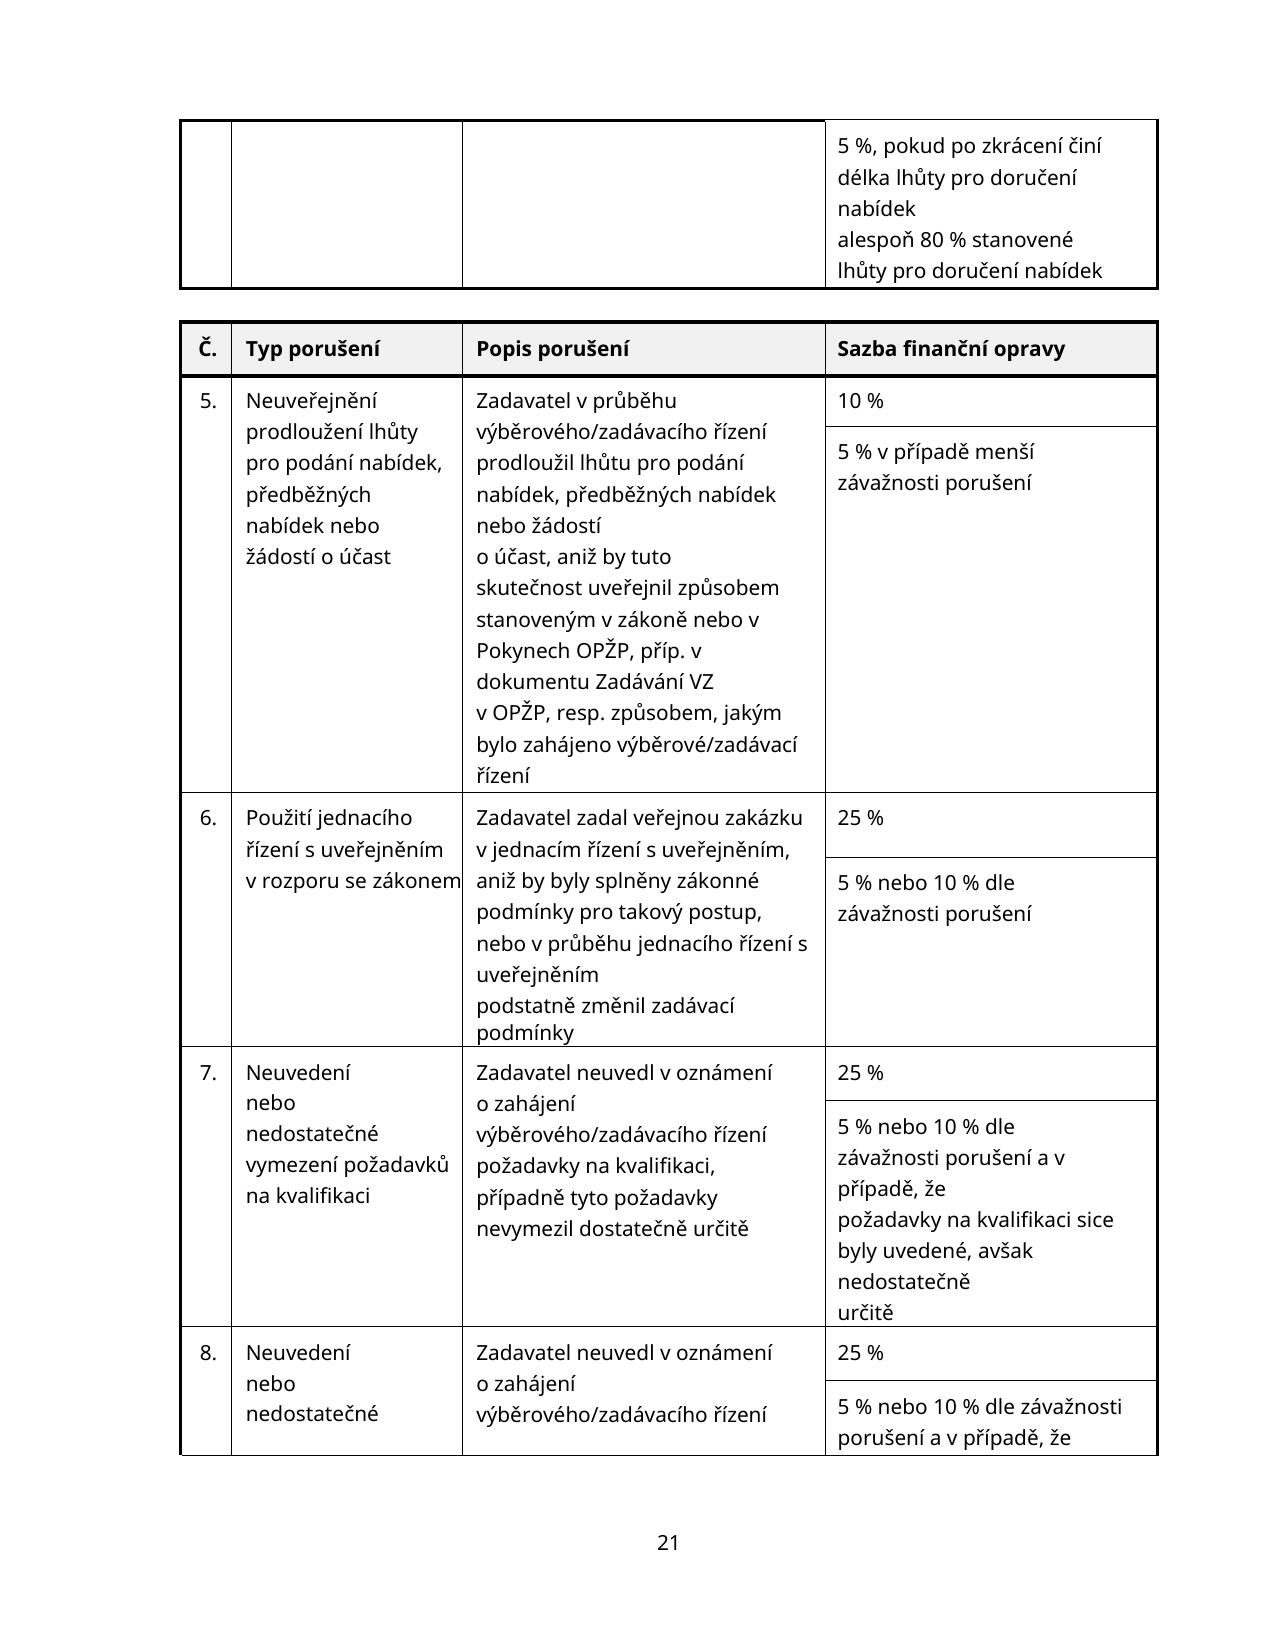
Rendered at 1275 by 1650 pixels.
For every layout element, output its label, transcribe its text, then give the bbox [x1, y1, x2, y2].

table_cell 5 %, pokud po zkrácení činí délka lhůty pro doručení nabídek alespoň 80 % stanovené lhůty pro doručení nabídek [825, 120, 1156, 287]
table_cell Zadavatel v průběhu výběrového/zadávacího řízení prodloužil lhůtu pro podání nabídek, předběžných nabídek nebo žádostí o účast, aniž by tuto skutečnost uveřejnil způsobem stanoveným v zákoně nebo v Pokynech OPŽP, příp. v dokumentu Zadávání VZ v OPŽP, resp. způsobem, jakým bylo zahájeno výběrové/zadávací řízení [463, 378, 825, 792]
table_cell 8. [182, 1327, 231, 1455]
table_header Sazba finanční opravy [826, 324, 1156, 374]
table_cell 5 % nebo 10 % dle závažnosti porušení a v případě, že požadavky na kvalifikaci sice byly uvedené, avšak nedostatečně určitě [826, 1101, 1156, 1326]
table_cell 25 % [826, 1047, 1156, 1100]
table_header Popis porušení [463, 324, 825, 374]
table_cell Zadavatel neuvedl v oznámení o zahájení výběrového/zadávacího řízení nebo v zadávací dokumentaci pravidla pro hodnocení nabídek, případně pravidla pro hodnocení nabídek nevymezil dostatečně určitě [463, 1327, 825, 1455]
table_cell Neuvedení nebo nedostatečné vymezení požadavků na kvalifikaci [232, 1047, 462, 1326]
table_cell 5 % v případě menší závažnosti porušení [826, 427, 1156, 792]
table_cell Zadavatel neuvedl v oznámení o zahájení výběrového/zadávacího řízení požadavky na kvalifikaci, případně tyto požadavky nevymezil dostatečně určitě [463, 1047, 825, 1326]
table_cell 25 % [826, 1327, 1156, 1380]
table_cell Zadavatel zadal veřejnou zakázku v jednacím řízení s uveřejněním, aniž by byly splněny zákonné podmínky pro takový postup, nebo v průběhu jednacího řízení s uveřejněním podstatně změnil zadávací podmínky [463, 793, 825, 1046]
table_header Typ porušení [232, 324, 462, 374]
table_header Č. [182, 324, 231, 374]
table_cell 7. [182, 1047, 231, 1326]
table_cell Neuvedení nebo nedostatečné vymezení pravidel pro hodnocení nabídek [232, 1327, 462, 1455]
table_cell 6. [182, 793, 231, 1046]
table_cell 5 % nebo 10 % dle závažnosti porušení [826, 858, 1156, 1046]
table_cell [826, 1381, 1156, 1455]
table_cell 5. [182, 378, 231, 792]
table_cell Použití jednacího řízení s uveřejněním v rozporu se zákonem [232, 793, 462, 1046]
table_cell 25 % [826, 793, 1156, 857]
table_cell 10 % [826, 378, 1156, 426]
table_cell Neuveřejnění prodloužení lhůty pro podání nabídek, předběžných nabídek nebo žádostí o účast [232, 378, 462, 792]
